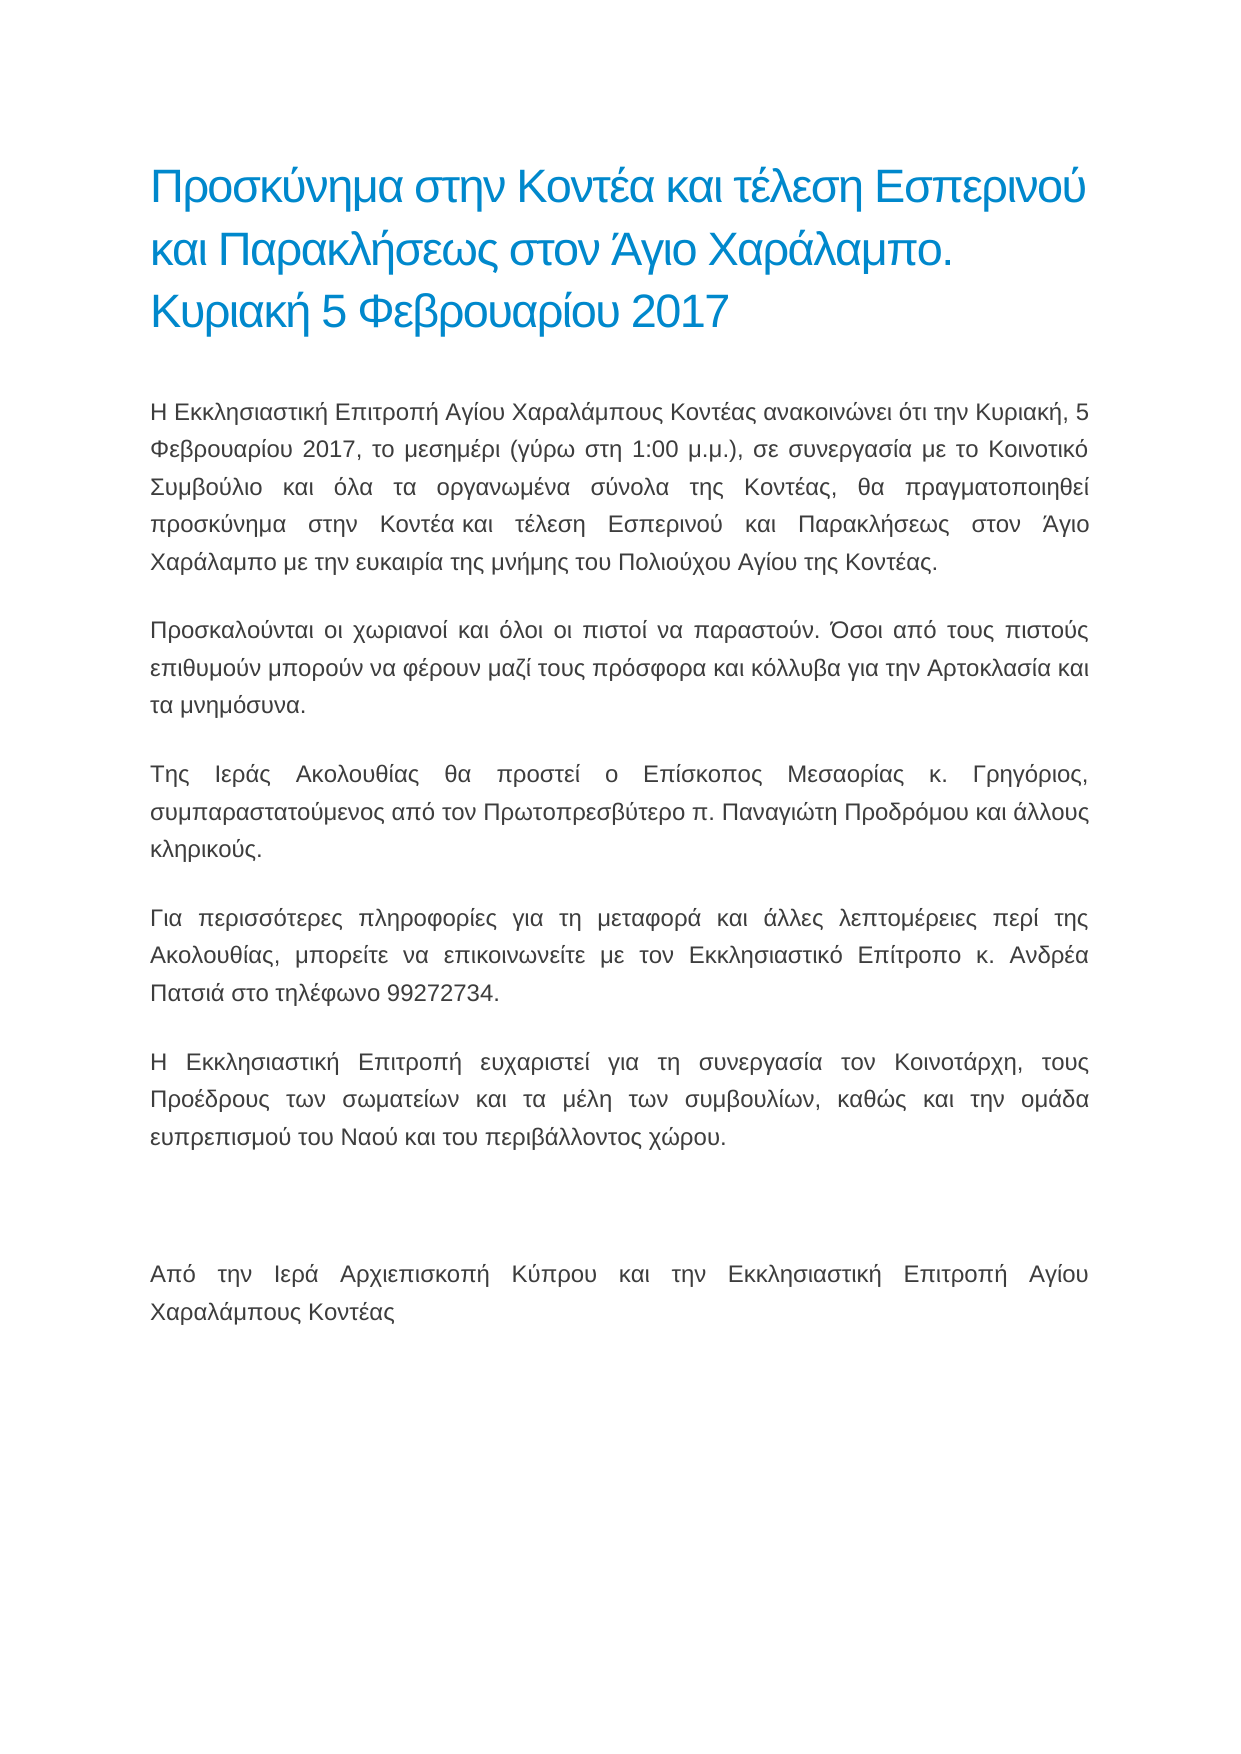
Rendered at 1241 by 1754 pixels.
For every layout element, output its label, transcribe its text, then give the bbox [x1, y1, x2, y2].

text Προσκαλούνται οι χωριανοί και όλοι οι πιστοί να παραστούν. Όσοι από τους πιστούς επιθυμούν μπορούν να φέρουν μαζί τους πρόσφορα και κόλλυβα για την Αρτοκλασία και τα μνημόσυνα. [150, 606, 1090, 719]
text Προσκύνημα στην Κοντέα και τέλεση Εσπερινού και Παρακλήσεως στον Άγιο Χαράλαμπο. Κυριακή 5 Φεβρουαρίου 2017 [150, 150, 1090, 337]
text Από την Ιερά Αρχιεπισκοπή Κύπρου και την Εκκλησιαστική Επιτροπή Αγίου Χαραλάμπους Κοντέας [150, 1250, 1090, 1325]
text Της Ιεράς Ακολουθίας θα προστεί ο Επίσκοπος Μεσαορίας κ. Γρηγόριος, συμπαραστατούμενος από τον Πρωτοπρεσβύτερο π. Παναγιώτη Προδρόμου και άλλους κληρικούς. [150, 750, 1090, 862]
text Η Εκκλησιαστική Επιτροπή Αγίου Χαραλάμπους Κοντέας ανακοινώνει ότι την Κυριακή, 5 Φεβρουαρίου 2017, το μεσημέρι (γύρω στη 1:00 μ.μ.), σε συνεργασία με το Κοινοτικό Συμβούλιο και όλα τα οργανωμένα σύνολα της Κοντέας, θα πραγματοποιηθεί προσκύνημα στην Κοντέα και τέλεση Εσπερινού και Παρακλήσεως στον Άγιο Χαράλαμπο με την ευκαιρία της μνήμης του Πολιούχου Αγίου της Κοντέας. [150, 387, 1090, 575]
text Για περισσότερες πληροφορίες για τη μεταφορά και άλλες λεπτομέρειες περί της Ακολουθίας, μπορείτε να επικοινωνείτε με τον Εκκλησιαστικό Επίτροπο κ. Ανδρέα Πατσιά στο τηλέφωνο 99272734. [150, 894, 1090, 1006]
text Η Εκκλησιαστική Επιτροπή ευχαριστεί για τη συνεργασία τον Κοινοτάρχη, τους Προέδρους των σωματείων και τα μέλη των συμβουλίων, καθώς και την ομάδα ευπρεπισμού του Ναού και του περιβάλλοντος χώρου. [150, 1037, 1090, 1150]
